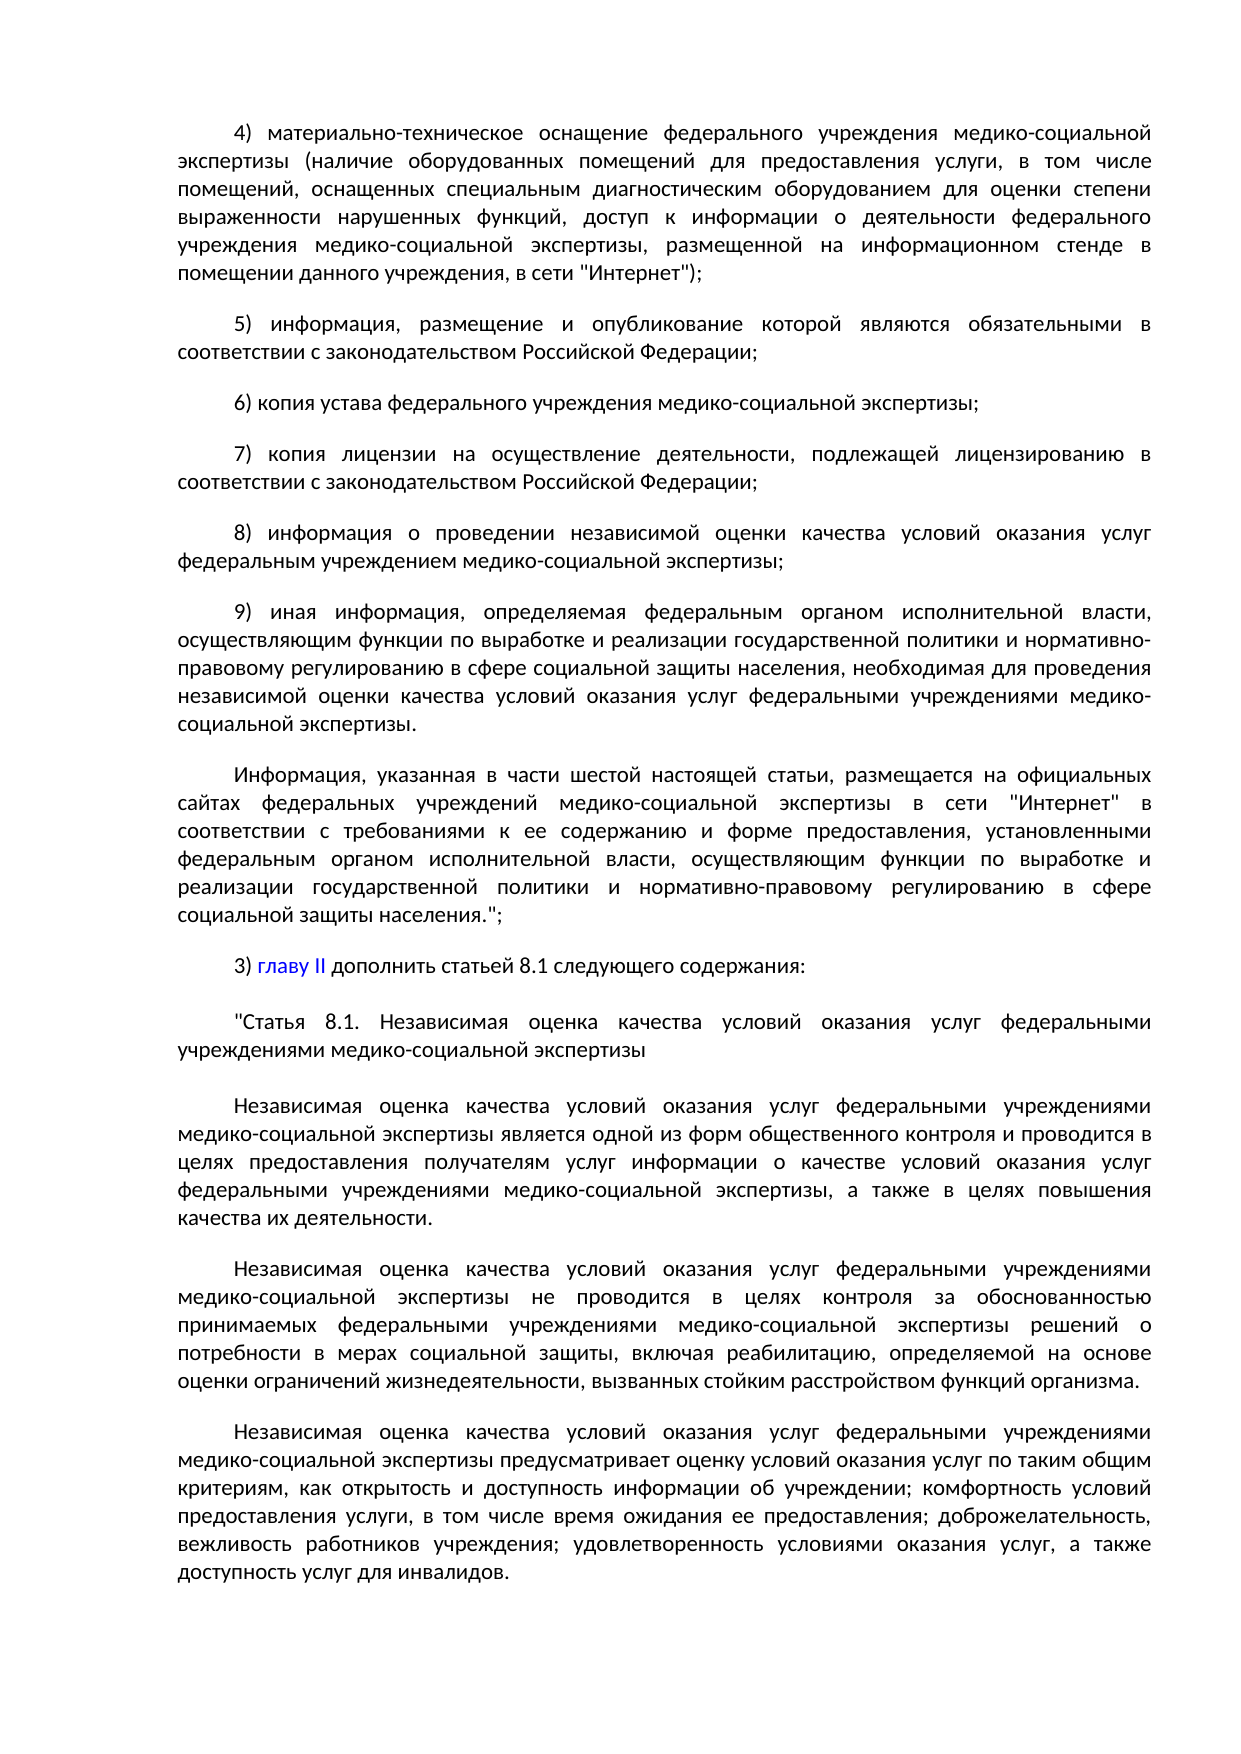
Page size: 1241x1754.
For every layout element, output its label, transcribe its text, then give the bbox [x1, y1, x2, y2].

text 4) материально-техническое оснащение федерального учреждения медико-социальной экспертизы (наличие оборудованных помещений для предоставления услуги, в том числе помещений, оснащенных специальным диагностическим оборудованием для оценки степени выраженности нарушенных функций, доступ к информации о деятельности федерального учреждения медико-социальной экспертизы, размещенной на информационном стенде в помещении данного учреждения, в сети "Интернет"); [177, 118, 1152, 286]
text Независимая оценка качества условий оказания услуг федеральными учреждениями медико-социальной экспертизы предусматривает оценку условий оказания услуг по таким общим критериям, как открытость и доступность информации об учреждении; комфортность условий предоставления услуги, в том числе время ожидания ее предоставления; доброжелательность, вежливость работников учреждения; удовлетворенность условиями оказания услуг, а также доступность услуг для инвалидов. [177, 1417, 1152, 1585]
text 8) информация о проведении независимой оценки качества условий оказания услуг федеральным учреждением медико-социальной экспертизы; [177, 518, 1152, 574]
text 9) иная информация, определяемая федеральным органом исполнительной власти, осуществляющим функции по выработке и реализации государственной политики и нормативно-правовому регулированию в сфере социальной защиты населения, необходимая для проведения независимой оценки качества условий оказания услуг федеральными учреждениями медико-социальной экспертизы. [177, 597, 1152, 737]
text 7) копия лицензии на осуществление деятельности, подлежащей лицензированию в соответствии с законодательством Российской Федерации; [177, 439, 1152, 495]
text 5) информация, размещение и опубликование которой являются обязательными в соответствии с законодательством Российской Федерации; [177, 309, 1152, 365]
text 3) главу II дополнить статьей 8.1 следующего содержания: [177, 951, 1152, 979]
text Независимая оценка качества условий оказания услуг федеральными учреждениями медико-социальной экспертизы является одной из форм общественного контроля и проводится в целях предоставления получателям услуг информации о качестве условий оказания услуг федеральными учреждениями медико-социальной экспертизы, а также в целях повышения качества их деятельности. [177, 1091, 1152, 1231]
text Информация, указанная в части шестой настоящей статьи, размещается на официальных сайтах федеральных учреждений медико-социальной экспертизы в сети "Интернет" в соответствии с требованиями к ее содержанию и форме предоставления, установленными федеральным органом исполнительной власти, осуществляющим функции по выработке и реализации государственной политики и нормативно-правовому регулированию в сфере социальной защиты населения."; [177, 760, 1152, 928]
text "Статья 8.1. Независимая оценка качества условий оказания услуг федеральными учреждениями медико-социальной экспертизы [177, 1007, 1152, 1063]
text 6) копия устава федерального учреждения медико-социальной экспертизы; [177, 388, 1152, 416]
text Независимая оценка качества условий оказания услуг федеральными учреждениями медико-социальной экспертизы не проводится в целях контроля за обоснованностью принимаемых федеральными учреждениями медико-социальной экспертизы решений о потребности в мерах социальной защиты, включая реабилитацию, определяемой на основе оценки ограничений жизнедеятельности, вызванных стойким расстройством функций организма. [177, 1254, 1152, 1394]
